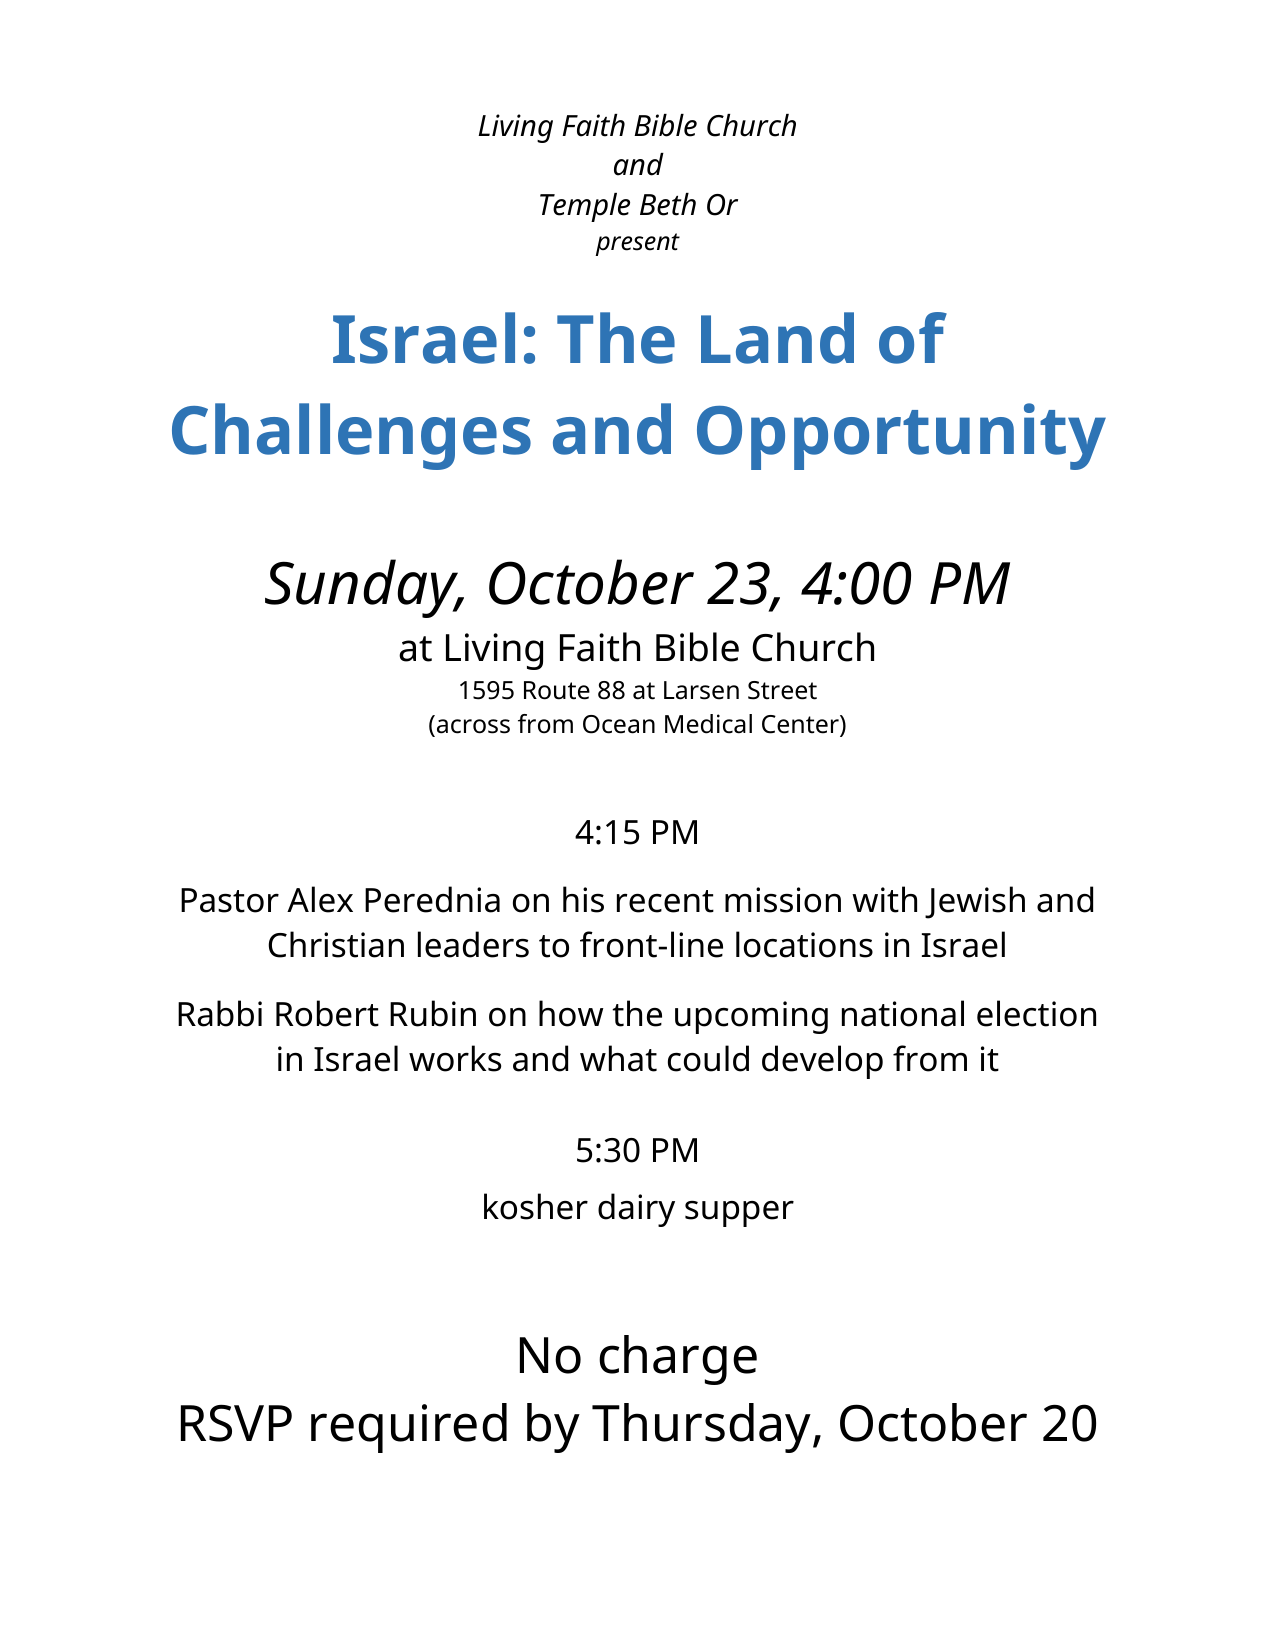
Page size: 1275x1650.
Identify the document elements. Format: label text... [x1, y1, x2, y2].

text present [105, 224, 1170, 258]
text kosher dairy supper [105, 1183, 1170, 1229]
text in Israel works and what could develop from it [105, 1036, 1170, 1081]
text Challenges and Opportunity [105, 383, 1170, 474]
text Rabbi Robert Rubin on how the upcoming national election [105, 990, 1170, 1036]
text Living Faith Bible Church [105, 105, 1170, 145]
text No charge [105, 1320, 1170, 1388]
text Pastor Alex Perednia on his recent mission with Jewish and Christian leaders to front-line locations in Israel [105, 877, 1170, 968]
text 5:30 PM [105, 1127, 1170, 1172]
text (across from Ocean Medical Center) [105, 707, 1170, 741]
text Temple Beth Or [105, 184, 1170, 224]
text 4:15 PM [105, 809, 1170, 854]
text 1595 Route 88 at Larsen Street [105, 672, 1170, 707]
text Israel: The Land of [105, 292, 1170, 383]
text and [105, 145, 1170, 184]
text Sunday, October 23, 4:00 PM [105, 542, 1170, 621]
text at Living Faith Bible Church [105, 621, 1170, 672]
text RSVP required by Thursday, October 20 [105, 1388, 1170, 1456]
